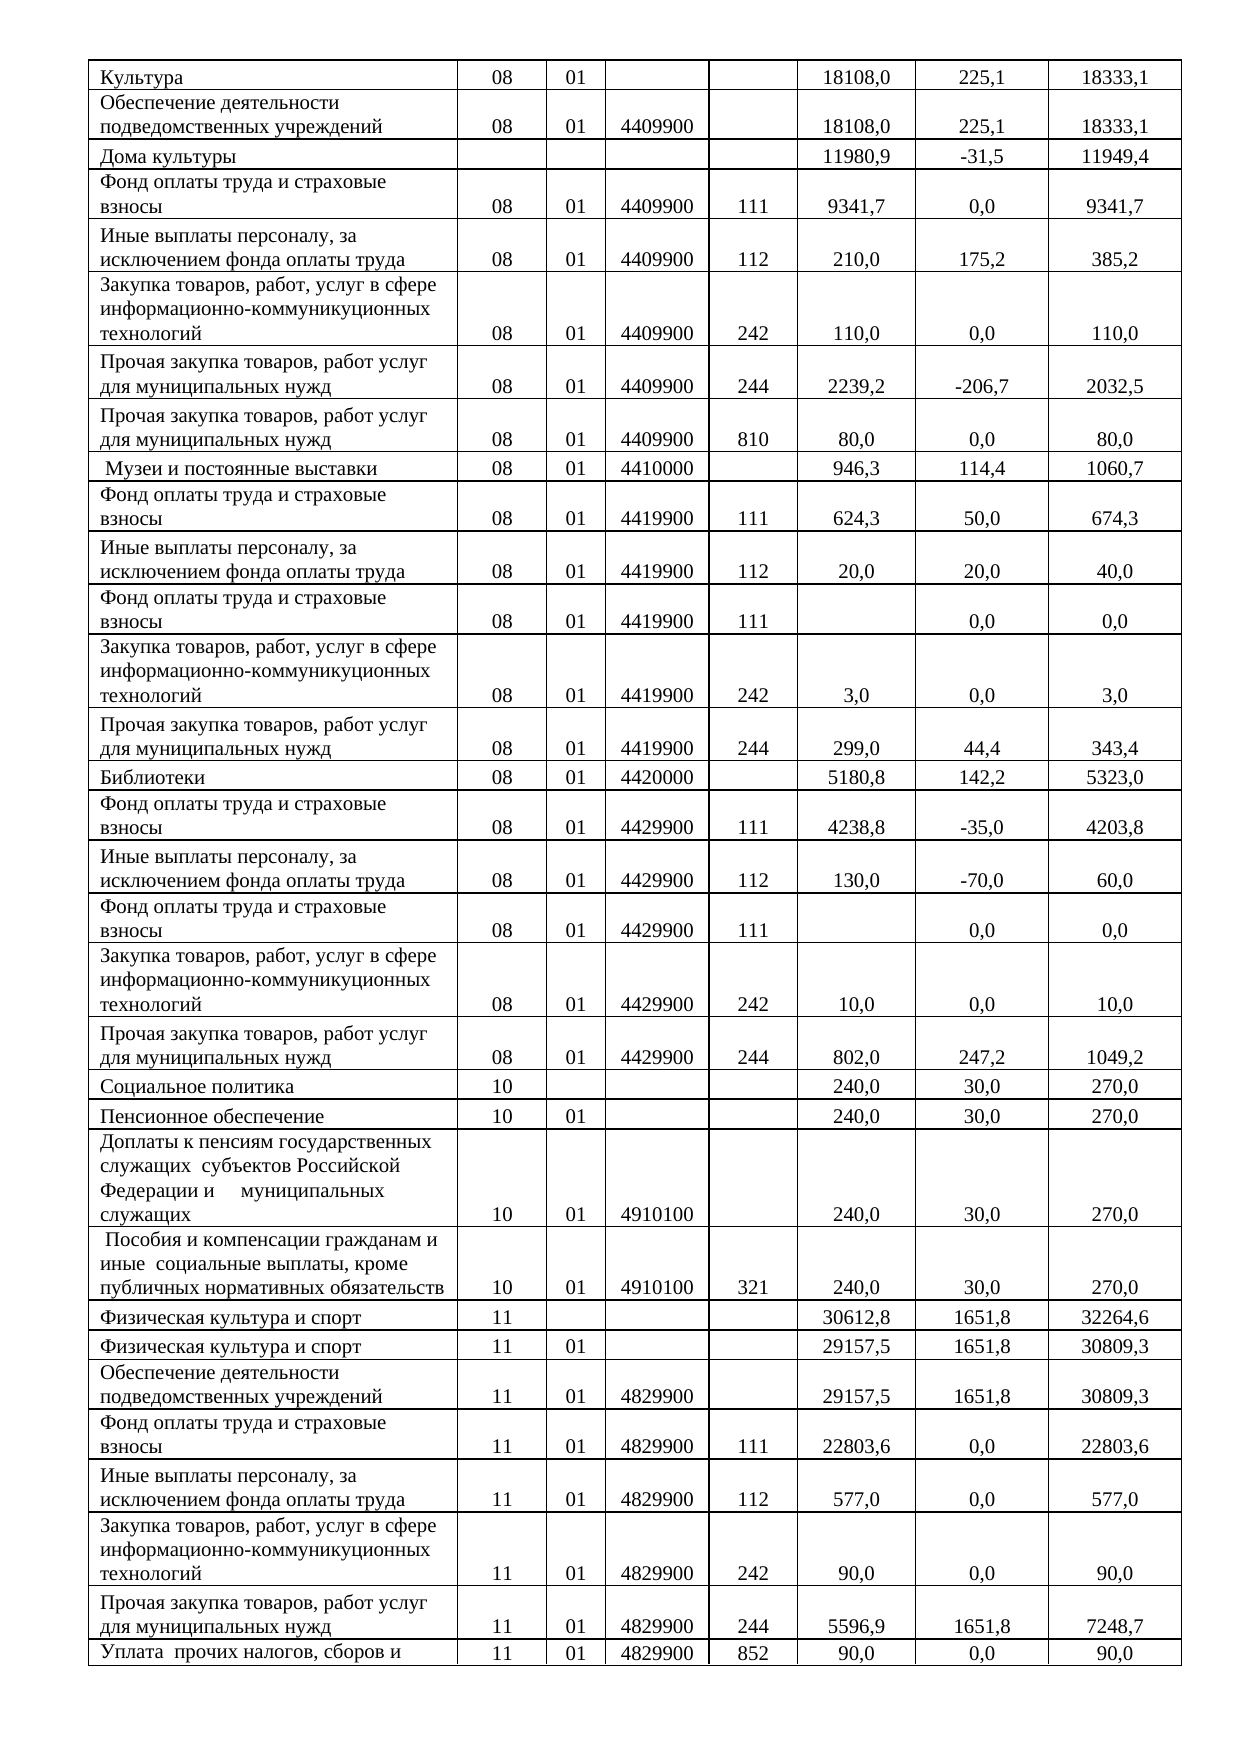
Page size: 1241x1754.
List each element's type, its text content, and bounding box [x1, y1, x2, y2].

table_cell Прочая закупка товаров, работ услуг для муниципальных нужд [89, 708, 457, 760]
table_cell 242 [710, 272, 797, 344]
table_cell 175,2 [916, 219, 1048, 271]
table_cell 18108,0 [798, 90, 915, 138]
table_cell 20,0 [916, 532, 1048, 583]
table_cell -31,5 [916, 140, 1048, 168]
table_cell 60,0 [1049, 841, 1181, 892]
table_cell 01 [547, 1100, 605, 1128]
table_cell [710, 452, 797, 480]
table_cell 240,0 [798, 1130, 915, 1226]
table_cell 90,0 [1049, 1640, 1181, 1664]
table_cell 4429900 [606, 1017, 708, 1069]
table_cell Прочая закупка товаров, работ услуг для муниципальных нужд [89, 399, 457, 451]
table_cell Иные выплаты персоналу, за исключением фонда оплаты труда [89, 841, 457, 892]
table_cell -206,7 [916, 346, 1048, 398]
table_cell 30809,3 [1049, 1360, 1181, 1408]
table_cell 270,0 [1049, 1130, 1181, 1226]
table_cell 08 [458, 346, 546, 398]
table_cell 9341,7 [798, 170, 915, 218]
table_cell 30612,8 [798, 1301, 915, 1329]
table_cell 4829900 [606, 1410, 708, 1458]
table_cell 4419900 [606, 635, 708, 707]
table_cell 244 [710, 1017, 797, 1069]
table_cell [798, 585, 915, 633]
table_cell 10 [458, 1130, 546, 1226]
table_cell 385,2 [1049, 219, 1181, 271]
table_cell 2032,5 [1049, 346, 1181, 398]
table_cell 0,0 [916, 1640, 1048, 1664]
table_cell [547, 1070, 605, 1098]
table_cell 577,0 [798, 1460, 915, 1511]
table_cell 111 [710, 585, 797, 633]
table_cell 50,0 [916, 482, 1048, 530]
table_cell 4420000 [606, 761, 708, 789]
table_cell 01 [547, 346, 605, 398]
table_cell 22803,6 [798, 1410, 915, 1458]
table_cell 08 [458, 61, 546, 89]
table_cell 4829900 [606, 1640, 708, 1664]
table_cell 4238,8 [798, 791, 915, 839]
table_cell 5323,0 [1049, 761, 1181, 789]
table_cell 4203,8 [1049, 791, 1181, 839]
table_cell [710, 1331, 797, 1358]
table_cell 2239,2 [798, 346, 915, 398]
table_cell 01 [547, 1017, 605, 1069]
table_cell 08 [458, 272, 546, 344]
table_cell 01 [547, 1460, 605, 1511]
table_cell 90,0 [1049, 1513, 1181, 1585]
table_cell 11 [458, 1586, 546, 1638]
table_cell 01 [547, 894, 605, 942]
table_cell 08 [458, 708, 546, 760]
table_cell 624,3 [798, 482, 915, 530]
table_cell 22803,6 [1049, 1410, 1181, 1458]
table_cell Фонд оплаты труда и страховые взносы [89, 585, 457, 633]
table_cell 110,0 [798, 272, 915, 344]
table_cell [547, 1301, 605, 1329]
table_cell 01 [547, 1410, 605, 1458]
table_cell 244 [710, 708, 797, 760]
table_cell 01 [547, 219, 605, 271]
table_cell Иные выплаты персоналу, за исключением фонда оплаты труда [89, 1460, 457, 1511]
table_cell 08 [458, 170, 546, 218]
table_cell [458, 140, 546, 168]
table_cell 30,0 [916, 1227, 1048, 1299]
table_cell 80,0 [1049, 399, 1181, 451]
table_cell 802,0 [798, 1017, 915, 1069]
table_cell Иные выплаты персоналу, за исключением фонда оплаты труда [89, 219, 457, 271]
table_cell 01 [547, 943, 605, 1016]
table_cell 3,0 [1049, 635, 1181, 707]
table_cell 674,3 [1049, 482, 1181, 530]
table_cell 111 [710, 1410, 797, 1458]
table_cell 08 [458, 219, 546, 271]
table_cell 1049,2 [1049, 1017, 1181, 1069]
table_cell 11980,9 [798, 140, 915, 168]
table_cell [710, 1130, 797, 1226]
table_cell Социальное политика [89, 1070, 457, 1098]
table_cell [606, 1331, 708, 1358]
table_cell 30,0 [916, 1070, 1048, 1098]
table_cell 08 [458, 943, 546, 1016]
table_cell [710, 1360, 797, 1408]
table_cell 4829900 [606, 1460, 708, 1511]
table_cell 4429900 [606, 894, 708, 942]
table_cell 01 [547, 1360, 605, 1408]
table_cell 01 [547, 61, 605, 89]
table_cell 1060,7 [1049, 452, 1181, 480]
table_cell 01 [547, 791, 605, 839]
table_cell 10 [458, 1100, 546, 1128]
table_cell 4429900 [606, 943, 708, 1016]
table_cell 01 [547, 635, 605, 707]
table_cell 08 [458, 761, 546, 789]
table_cell 90,0 [798, 1513, 915, 1585]
table_cell 5180,8 [798, 761, 915, 789]
table_cell Обеспечение деятельности подведомственных учреждений [89, 1360, 457, 1408]
table_cell 130,0 [798, 841, 915, 892]
table_cell 0,0 [916, 272, 1048, 344]
table_cell 321 [710, 1227, 797, 1299]
table_cell Культура [89, 61, 457, 89]
table_cell 08 [458, 482, 546, 530]
table_cell 01 [547, 1130, 605, 1226]
table_cell 1651,8 [916, 1586, 1048, 1638]
table_cell -35,0 [916, 791, 1048, 839]
table_cell Фонд оплаты труда и страховые взносы [89, 170, 457, 218]
table_cell 01 [547, 482, 605, 530]
table_cell 5596,9 [798, 1586, 915, 1638]
table_cell Иные выплаты персоналу, за исключением фонда оплаты труда [89, 532, 457, 583]
table_cell 18333,1 [1049, 90, 1181, 138]
table_cell 225,1 [916, 61, 1048, 89]
table_cell [710, 61, 797, 89]
table_cell Пенсионное обеспечение [89, 1100, 457, 1128]
table_cell 247,2 [916, 1017, 1048, 1069]
table_cell Физическая культура и спорт [89, 1331, 457, 1358]
table_cell 111 [710, 791, 797, 839]
table_cell 08 [458, 90, 546, 138]
table_cell Закупка товаров, работ, услуг в сфере информационно-коммуникуционных технологий [89, 272, 457, 344]
table_cell 08 [458, 452, 546, 480]
table_cell 0,0 [916, 1460, 1048, 1511]
table_cell 01 [547, 452, 605, 480]
table_cell 29157,5 [798, 1360, 915, 1408]
table_cell 01 [547, 170, 605, 218]
table_cell Прочая закупка товаров, работ услуг для муниципальных нужд [89, 1017, 457, 1069]
table_cell 11 [458, 1360, 546, 1408]
table_cell Библиотеки [89, 761, 457, 789]
table_cell 4419900 [606, 708, 708, 760]
table_cell 4829900 [606, 1513, 708, 1585]
table_cell 240,0 [798, 1070, 915, 1098]
table_cell 4409900 [606, 170, 708, 218]
table_cell 01 [547, 1640, 605, 1664]
table_cell Доплаты к пенсиям государственных служащих субъектов Российской Федерации и муниципальных служащих [89, 1130, 457, 1226]
table_cell 11 [458, 1331, 546, 1358]
table_cell 01 [547, 841, 605, 892]
table_cell 01 [547, 1513, 605, 1585]
table_cell 112 [710, 532, 797, 583]
table_cell 114,4 [916, 452, 1048, 480]
table_cell 343,4 [1049, 708, 1181, 760]
table_cell [710, 1301, 797, 1329]
table_cell 242 [710, 635, 797, 707]
table_cell 244 [710, 1586, 797, 1638]
table_cell 4419900 [606, 585, 708, 633]
table_cell 810 [710, 399, 797, 451]
table_cell 270,0 [1049, 1100, 1181, 1128]
table_cell 111 [710, 482, 797, 530]
table_cell Пособия и компенсации гражданам и иные социальные выплаты, кроме публичных нормативных обязательств [89, 1227, 457, 1299]
table_cell 0,0 [916, 585, 1048, 633]
table_cell 30,0 [916, 1130, 1048, 1226]
table_cell 11949,4 [1049, 140, 1181, 168]
table_cell 18108,0 [798, 61, 915, 89]
table_cell 7248,7 [1049, 1586, 1181, 1638]
table_cell Закупка товаров, работ, услуг в сфере информационно-коммуникуционных технологий [89, 943, 457, 1016]
table_cell Физическая культура и спорт [89, 1301, 457, 1329]
table_cell 01 [547, 585, 605, 633]
table_cell [606, 1301, 708, 1329]
table_cell 08 [458, 894, 546, 942]
table_cell [710, 761, 797, 789]
table_cell Дома культуры [89, 140, 457, 168]
table_cell 0,0 [916, 399, 1048, 451]
table_cell 577,0 [1049, 1460, 1181, 1511]
table_cell 10,0 [798, 943, 915, 1016]
table_cell 80,0 [798, 399, 915, 451]
table_cell [606, 61, 708, 89]
table_cell Обеспечение деятельности подведомственных учреждений [89, 90, 457, 138]
table_cell Музеи и постоянные выставки [89, 452, 457, 480]
table_cell 4409900 [606, 90, 708, 138]
table_cell 20,0 [798, 532, 915, 583]
table_cell 08 [458, 635, 546, 707]
table_cell 08 [458, 532, 546, 583]
table_cell 270,0 [1049, 1070, 1181, 1098]
table_cell 0,0 [1049, 585, 1181, 633]
table_cell 4409900 [606, 346, 708, 398]
table_cell 4410000 [606, 452, 708, 480]
table_cell 01 [547, 761, 605, 789]
table_cell 0,0 [916, 1410, 1048, 1458]
table_cell 4419900 [606, 482, 708, 530]
table_cell 11 [458, 1513, 546, 1585]
table_cell 270,0 [1049, 1227, 1181, 1299]
table_cell 4409900 [606, 399, 708, 451]
table_cell Закупка товаров, работ, услуг в сфере информационно-коммуникуционных технологий [89, 635, 457, 707]
table_cell [710, 90, 797, 138]
table_cell 0,0 [916, 943, 1048, 1016]
table_cell 3,0 [798, 635, 915, 707]
table_cell 90,0 [798, 1640, 915, 1664]
table_cell 0,0 [1049, 894, 1181, 942]
table_cell 08 [458, 399, 546, 451]
table_cell Фонд оплаты труда и страховые взносы [89, 894, 457, 942]
table_cell 32264,6 [1049, 1301, 1181, 1329]
table_cell Закупка товаров, работ, услуг в сфере информационно-коммуникуционных технологий [89, 1513, 457, 1585]
table_cell 08 [458, 791, 546, 839]
table_cell Фонд оплаты труда и страховые взносы [89, 1410, 457, 1458]
table_cell 299,0 [798, 708, 915, 760]
table_cell 01 [547, 1586, 605, 1638]
table_cell 4419900 [606, 532, 708, 583]
table_cell Прочая закупка товаров, работ услуг для муниципальных нужд [89, 1586, 457, 1638]
table_cell 11 [458, 1460, 546, 1511]
table_cell 244 [710, 346, 797, 398]
table_cell 4429900 [606, 841, 708, 892]
table_cell 112 [710, 1460, 797, 1511]
table_cell Фонд оплаты труда и страховые взносы [89, 482, 457, 530]
table_cell 0,0 [916, 635, 1048, 707]
table_cell 30809,3 [1049, 1331, 1181, 1358]
table_cell 4829900 [606, 1360, 708, 1408]
table_cell 01 [547, 399, 605, 451]
table_cell 29157,5 [798, 1331, 915, 1358]
table_cell 210,0 [798, 219, 915, 271]
table_cell 240,0 [798, 1100, 915, 1128]
table_cell [606, 1070, 708, 1098]
table_cell 10 [458, 1227, 546, 1299]
table_cell 110,0 [1049, 272, 1181, 344]
table_cell [710, 1100, 797, 1128]
table_cell 08 [458, 1017, 546, 1069]
table_cell 11 [458, 1410, 546, 1458]
table_cell 225,1 [916, 90, 1048, 138]
table_cell [710, 1070, 797, 1098]
table_cell 4829900 [606, 1586, 708, 1638]
table_cell Прочая закупка товаров, работ услуг для муниципальных нужд [89, 346, 457, 398]
table_cell 9341,7 [1049, 170, 1181, 218]
table_cell 01 [547, 272, 605, 344]
table_cell 01 [547, 1331, 605, 1358]
table_cell 1651,8 [916, 1360, 1048, 1408]
table_cell 111 [710, 894, 797, 942]
table_cell 4910100 [606, 1130, 708, 1226]
table_cell 111 [710, 170, 797, 218]
table_cell 40,0 [1049, 532, 1181, 583]
table_cell 242 [710, 1513, 797, 1585]
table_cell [89, 1640, 457, 1664]
table_cell 10,0 [1049, 943, 1181, 1016]
table_cell 11 [458, 1640, 546, 1664]
table_cell [547, 140, 605, 168]
table_cell [798, 894, 915, 942]
table_cell 142,2 [916, 761, 1048, 789]
table_cell 242 [710, 943, 797, 1016]
table_cell 112 [710, 219, 797, 271]
table_cell 0,0 [916, 894, 1048, 942]
table_cell 01 [547, 708, 605, 760]
table_cell 44,4 [916, 708, 1048, 760]
table_cell 4429900 [606, 791, 708, 839]
table_cell 08 [458, 585, 546, 633]
table_cell 30,0 [916, 1100, 1048, 1128]
table_cell 08 [458, 841, 546, 892]
table_cell [606, 1100, 708, 1128]
table_cell 240,0 [798, 1227, 915, 1299]
table_cell 10 [458, 1070, 546, 1098]
table_cell 11 [458, 1301, 546, 1329]
table_cell 946,3 [798, 452, 915, 480]
table_cell 4910100 [606, 1227, 708, 1299]
table_cell 1651,8 [916, 1301, 1048, 1329]
table_cell [606, 140, 708, 168]
table_cell 4409900 [606, 272, 708, 344]
table_cell 18333,1 [1049, 61, 1181, 89]
table_cell Фонд оплаты труда и страховые взносы [89, 791, 457, 839]
table_cell 112 [710, 841, 797, 892]
table_cell 1651,8 [916, 1331, 1048, 1358]
table_cell 0,0 [916, 1513, 1048, 1585]
table_cell -70,0 [916, 841, 1048, 892]
table_cell 01 [547, 532, 605, 583]
table_cell 4409900 [606, 219, 708, 271]
table_cell 0,0 [916, 170, 1048, 218]
table_cell 01 [547, 90, 605, 138]
table_cell 852 [710, 1640, 797, 1664]
table_cell 01 [547, 1227, 605, 1299]
table_cell [710, 140, 797, 168]
